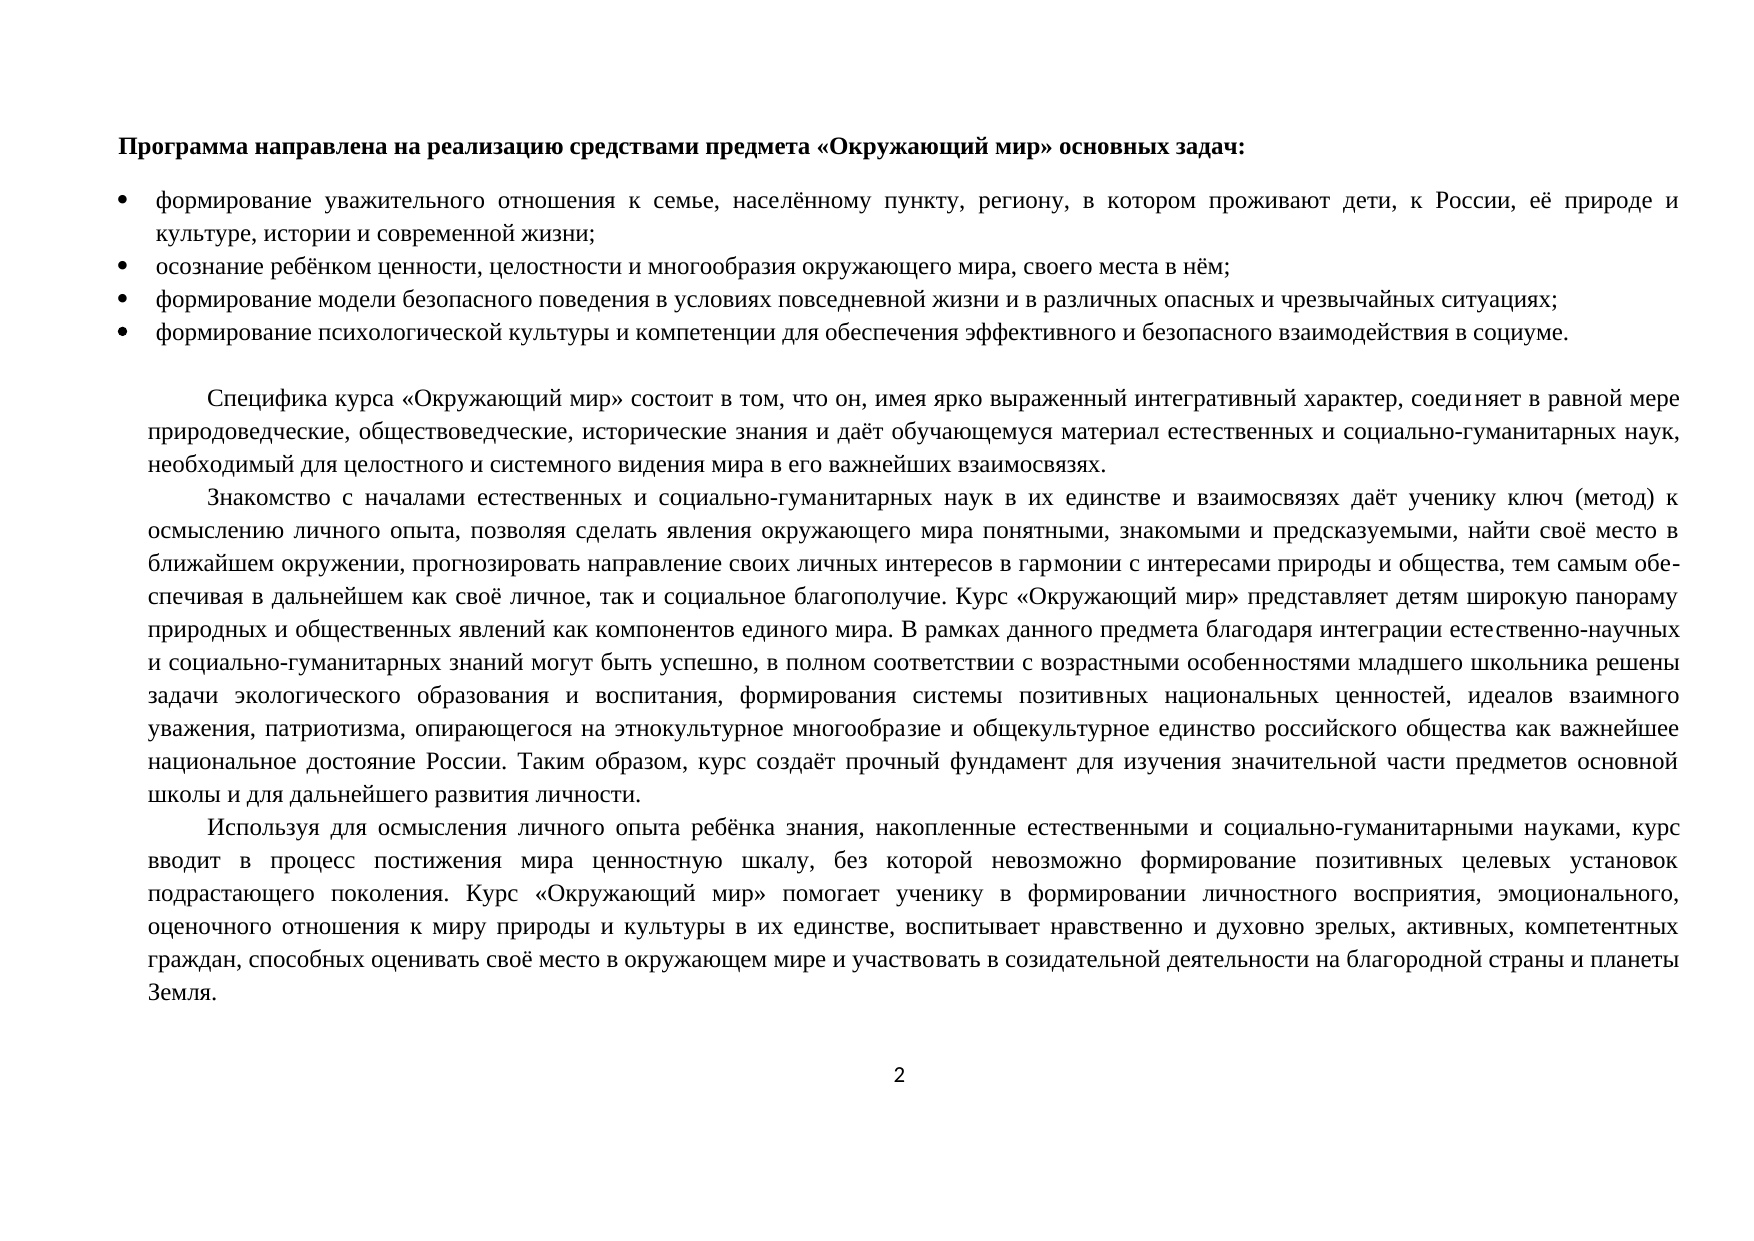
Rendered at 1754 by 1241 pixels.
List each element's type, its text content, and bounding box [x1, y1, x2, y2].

list осознание ребёнком ценности, целостности и многообразия окружающего мира, своего места в нём; [118, 251, 1680, 279]
list формирование психологической культуры и компетенции для обеспечения эффективного и безопасного взаимодействия в социуме. [118, 317, 1680, 346]
list формирование модели безопасного поведения в условиях повседневной жизни и в различных опасных и чрезвычайных ситуациях; [118, 284, 1680, 313]
text Программа направлена на реализацию средствами предмета «Окружающий мир» основных задач: [118, 131, 1680, 160]
text Используя для осмысления личного опыта ребёнка знания, накопленные естественными и социально-гуманитарными науками, курс вводит в процесс постижения мира ценностную шкалу, без которой невозможно формирование позитивных целевых установок подрастающего поколения. Курс «Окружающий мир» помогает ученику в формировании личностного восприятия, эмоционального, оценочного отношения к миру природы и культуры в их единстве, воспитывает нравственно и духовно зрелых, активных, компетентных граждан, способных оценивать своё место в окружающем мире и участвовать в созидательной деятельности на благородной страны и планеты Земля. [148, 812, 1680, 1006]
list формирование уважительного отношения к семье, населённому пункту, региону, в котором проживают дети, к России, её природе и культуре, истории и современной жизни; [118, 185, 1680, 247]
text Знакомство с началами естественных и социально-гуманитарных наук в их единстве и взаимосвязях даёт ученику ключ (метод) к осмыслению личного опыта, позволяя сделать явления окружающего мира понятными, знакомыми и предсказуемыми, найти своё место в ближайшем окружении, прогнозировать направление своих личных интересов в гармонии с интересами природы и общества, тем самым обеспечивая в дальнейшем как своё личное, так и социальное благополучие. Курс «Окружающий мир» представляет детям широкую панораму природных и общественных явлений как компонентов единого мира. В рамках данного предмета благодаря интеграции естественно-научных и социально-гуманитарных знаний могут быть успешно, в полном соответствии с возрастными особенностями младшего школьника решены задачи экологического образования и воспитания, формирования системы позитивных национальных ценностей, идеалов взаимного уважения, патриотизма, опирающегося на этнокультурное многообразие и общекультурное единство российского общества как важнейшее национальное достояние России. Таким образом, курс создаёт прочный фундамент для изучения значительной части предметов основной школы и для дальнейшего развития личности. [148, 482, 1680, 808]
text Специфика курса «Окружающий мир» состоит в том, что он, имея ярко выраженный интегративный характер, соединяет в равной мере природоведческие, обществоведческие, исторические знания и даёт обучающемуся материал естественных и социально-гуманитарных наук, необходимый для целостного и системного видения мира в его важнейших взаимосвязях. [148, 383, 1680, 478]
